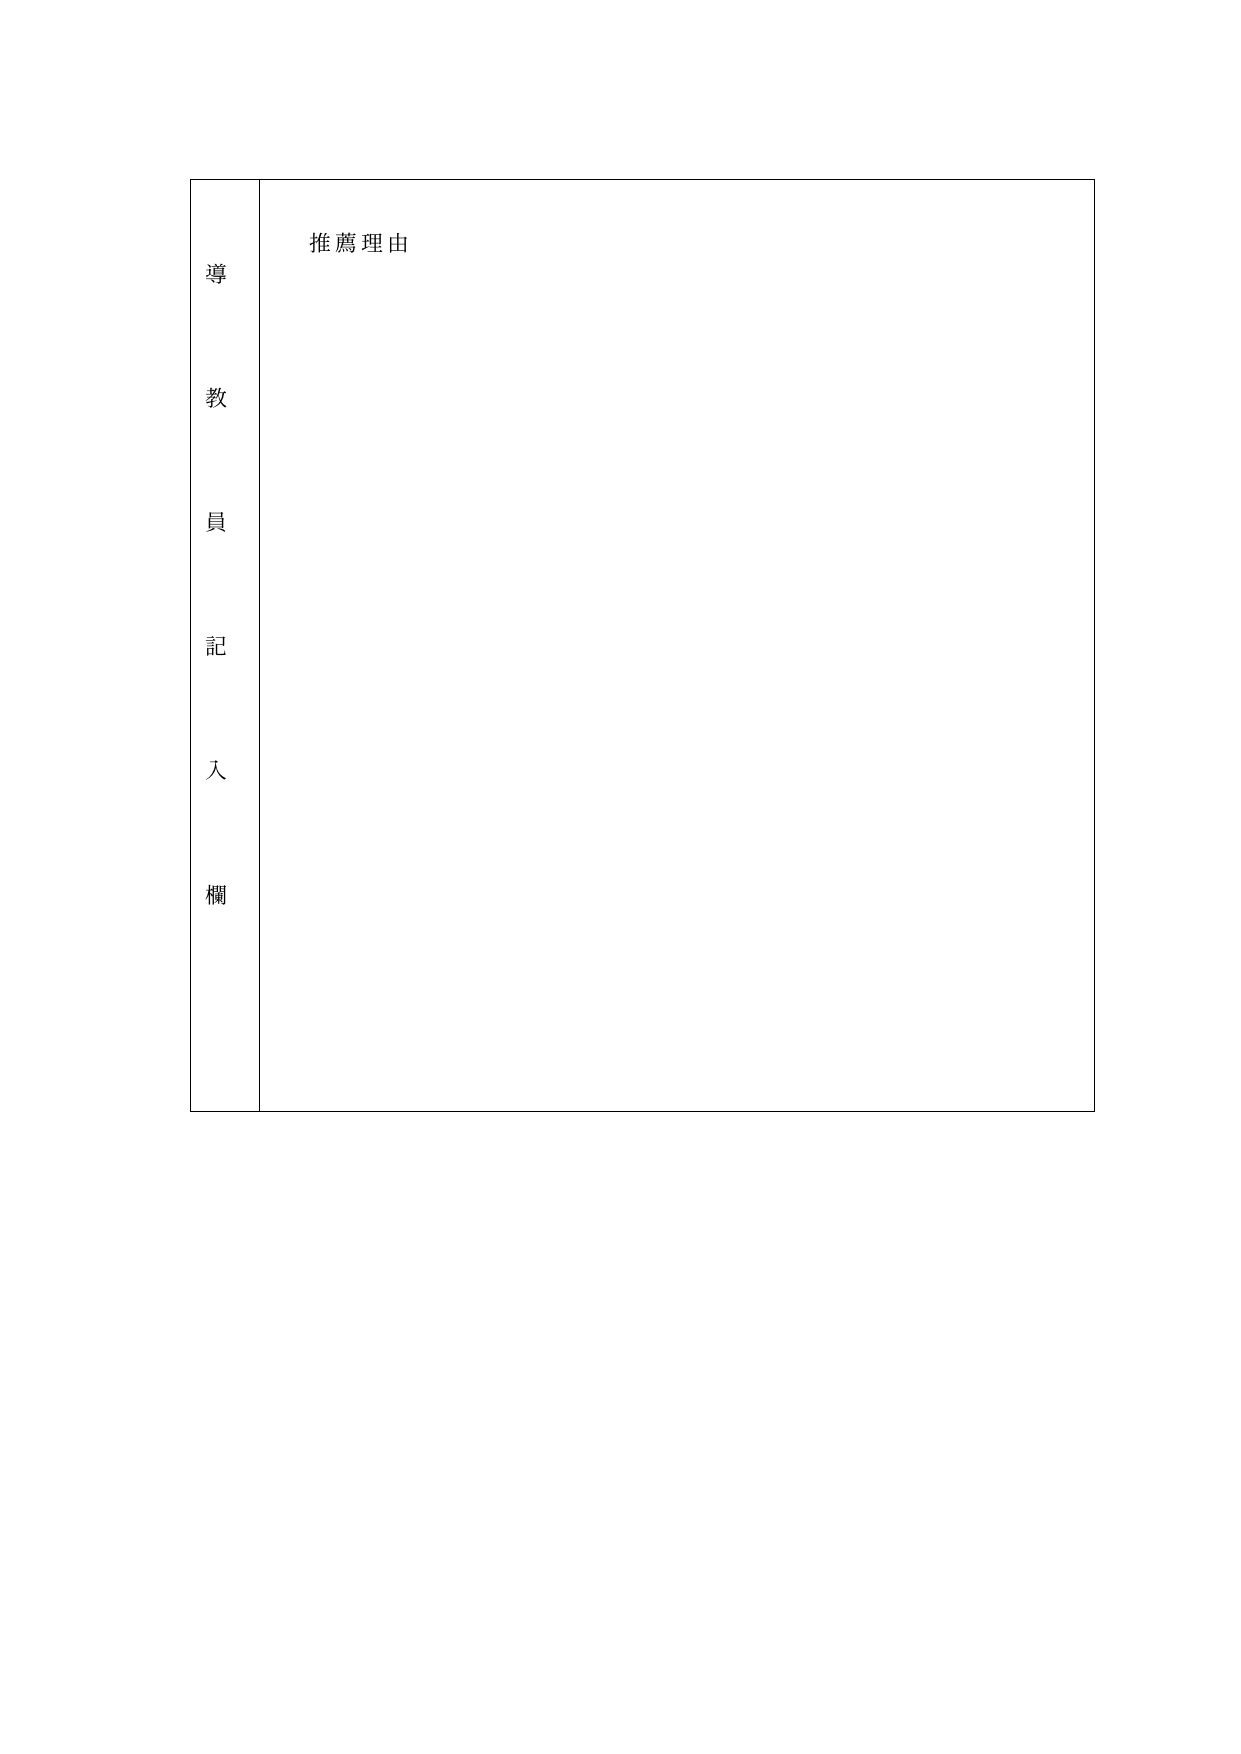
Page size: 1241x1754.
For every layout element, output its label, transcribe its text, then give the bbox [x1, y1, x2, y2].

table_cell 指 導 教 員 記 入 欄 [191, 180, 259, 1111]
table_cell 推薦理由 [260, 180, 1094, 1111]
